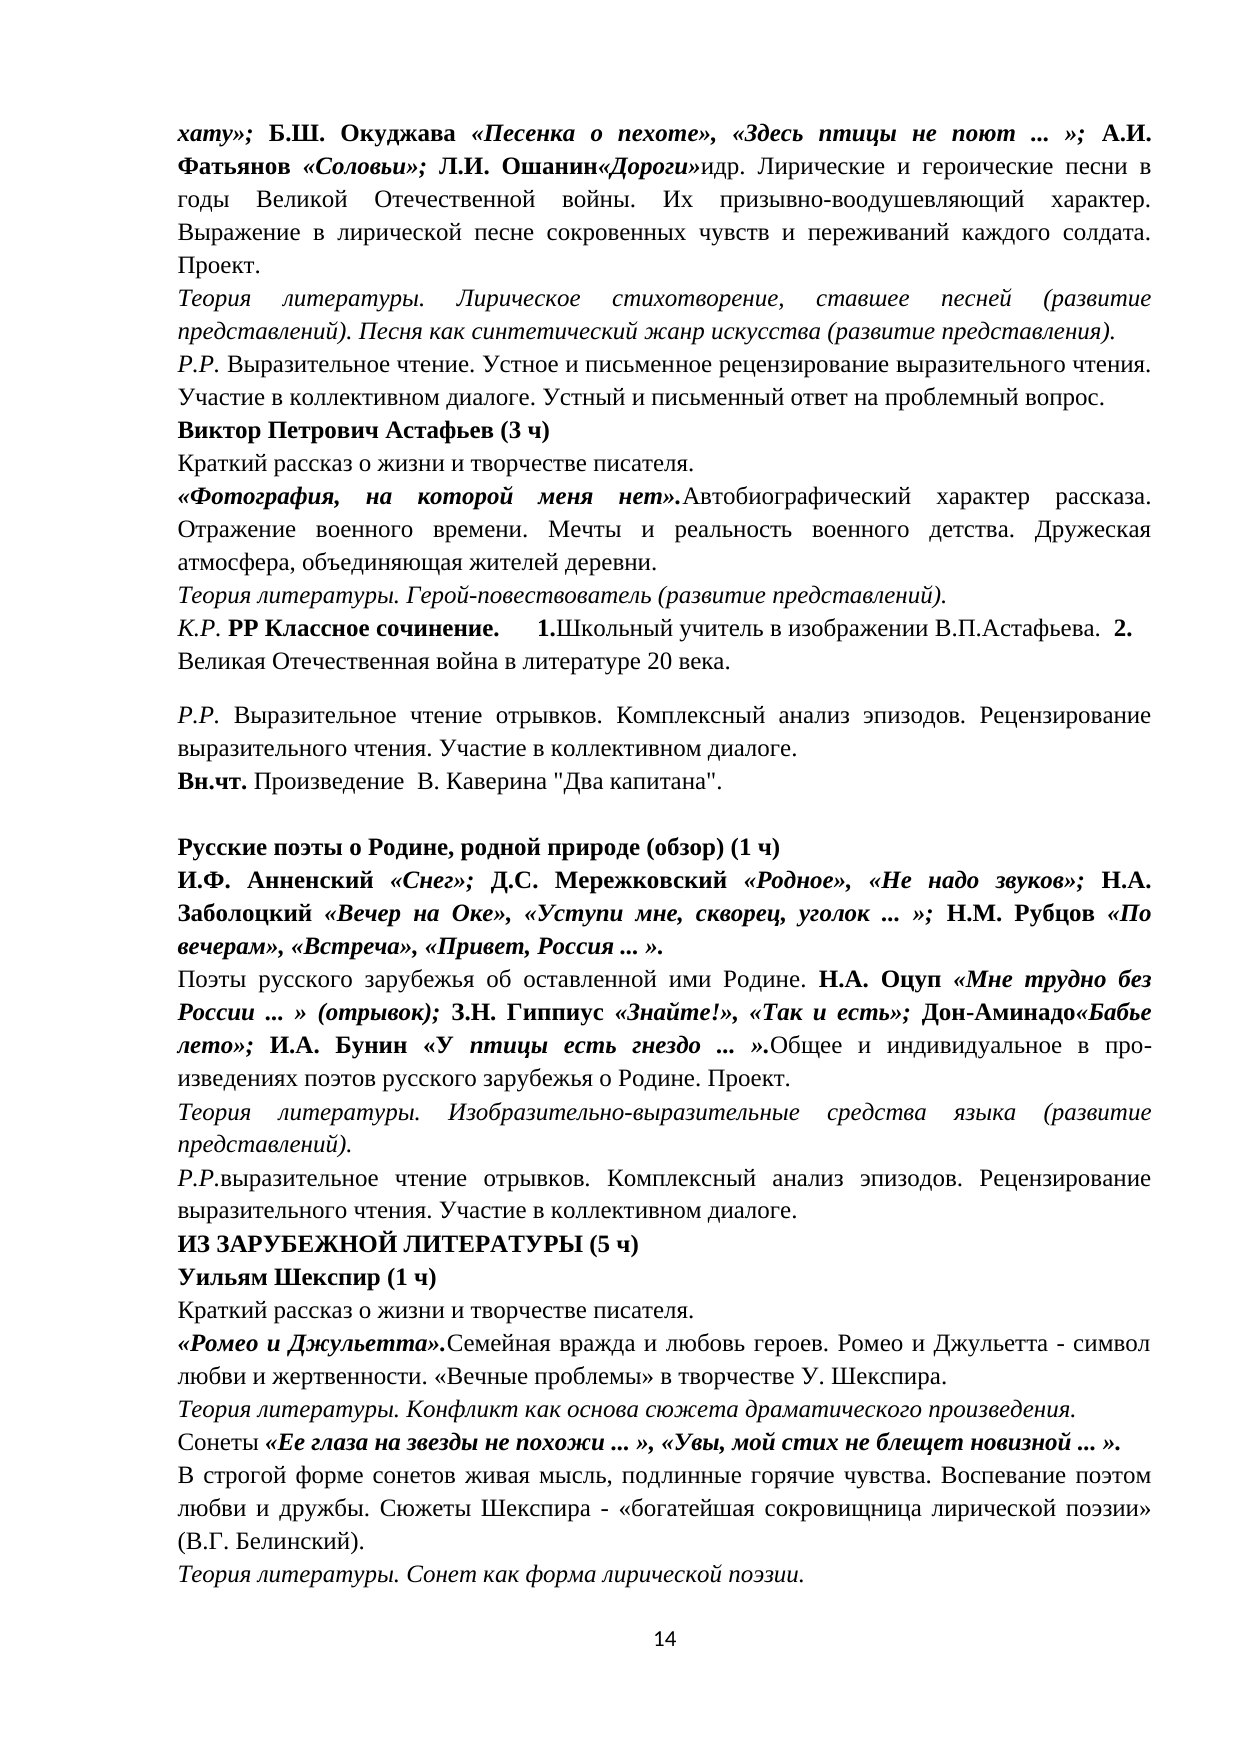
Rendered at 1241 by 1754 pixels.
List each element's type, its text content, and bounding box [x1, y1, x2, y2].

text В строгой форме сонетов живая мысль, подлинные горячие чувства. Воспевание поэтом любви и дружбы. Сюжеты Шекспира - «богатейшая сокровищница лирической поэзии» (В.Г. Белинский). [177, 1460, 1152, 1554]
text «Фотография, на которой меня нет».Автобиографический характер рассказа. Отражение военного времени. Мечты и реальность военного детства. Дружеская атмосфера, объединяющая жителей деревни. [177, 481, 1152, 576]
text Теория литературы. Конфликт как основа сюжета драматического произведения. [177, 1394, 1152, 1422]
text «Ромео и Джульетта».Семейная вражда и любовь героев. Ромео и Джульетта - символ любви и жертвенности. «Вечные проблемы» в творчестве У. Шекспира. [177, 1328, 1152, 1389]
text И.Ф. Анненский «Снег»; Д.С. Мережковский «Родное», «Не надо звуков»; Н.А. Заболоцкий «Вечер на Оке», «Уступи мне, скворец, уголок ... »; Н.М. Рубцов «По вечерам», «Встреча», «Привет, Россия ... ». [177, 865, 1152, 960]
text Теория литературы. Герой-повествователь (развитие представлений). [177, 580, 1152, 609]
text Теория литературы. Лирическое стихотворение, ставшее песней (развитие представлений). Песня как синтетический жанр искусства (развитие представления). [177, 283, 1152, 345]
text К.Р. РР Классное сочинение. 1.Школьный учитель в изображении В.П.Астафьева. 2. Великая Отечественная война в литературе 20 века. [177, 613, 1152, 675]
text Вн.чт. Произведение В. Каверина "Два капитана". [177, 766, 1152, 795]
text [177, 118, 1152, 279]
text Уильям Шекспир (1 ч) [177, 1262, 1152, 1290]
text Краткий рассказ о жизни и творчестве писателя. [177, 1295, 1152, 1323]
text Теория литературы. Сонет как форма лирической поэзии. [177, 1559, 1152, 1588]
text Р.Р. Выразительное чтение. Устное и письменное рецензирование выразительного чтения. Участие в коллективном диалоге. Устный и письменный ответ на проблемный вопрос. [177, 349, 1152, 411]
text Сонеты «Ее глаза на звезды не nохожи ... », «Увы, мой стих не блещет новизной ... ». [177, 1427, 1152, 1456]
text Р.Р. Выразительное чтение отрывков. Комплексный анализ эпизодов. Рецензирование выразительного чтения. Участие в коллективном диалоге. [177, 700, 1152, 762]
text Поэты русского зарубежья об оставленной ими Родине. Н.А. Оцуп «Мне трудно без России ... » (отрывок); З.Н. Гиппиус «Знайте!», «Так и есть»; Дон-Аминадо«Бабье лето»; И.А. Бунин «У птицы есть гнездо ... ».Общее и индивидуальное в произведениях поэтов русского зарубежья о Родине. Проект. [177, 964, 1152, 1092]
text Теория литературы. Изобразительно-выразительные средства языка (развитие представлений). [177, 1097, 1152, 1158]
text Виктор Петрович Астафьев (3 ч) [177, 415, 1152, 444]
text ИЗ ЗАРУБЕЖНОЙ ЛИТЕРАТУРЫ (5 ч) [177, 1229, 1152, 1257]
text Краткий рассказ о жизни и творчестве писателя. [177, 448, 1152, 477]
text Р.Р.выразительное чтение отрывков. Комплексный анализ эпизодов. Рецензирование выразительного чтения. Участие в коллективном диалоге. [177, 1163, 1152, 1224]
text Русские поэты о Родине, родной природе (обзор) (1 ч) [177, 832, 1152, 861]
